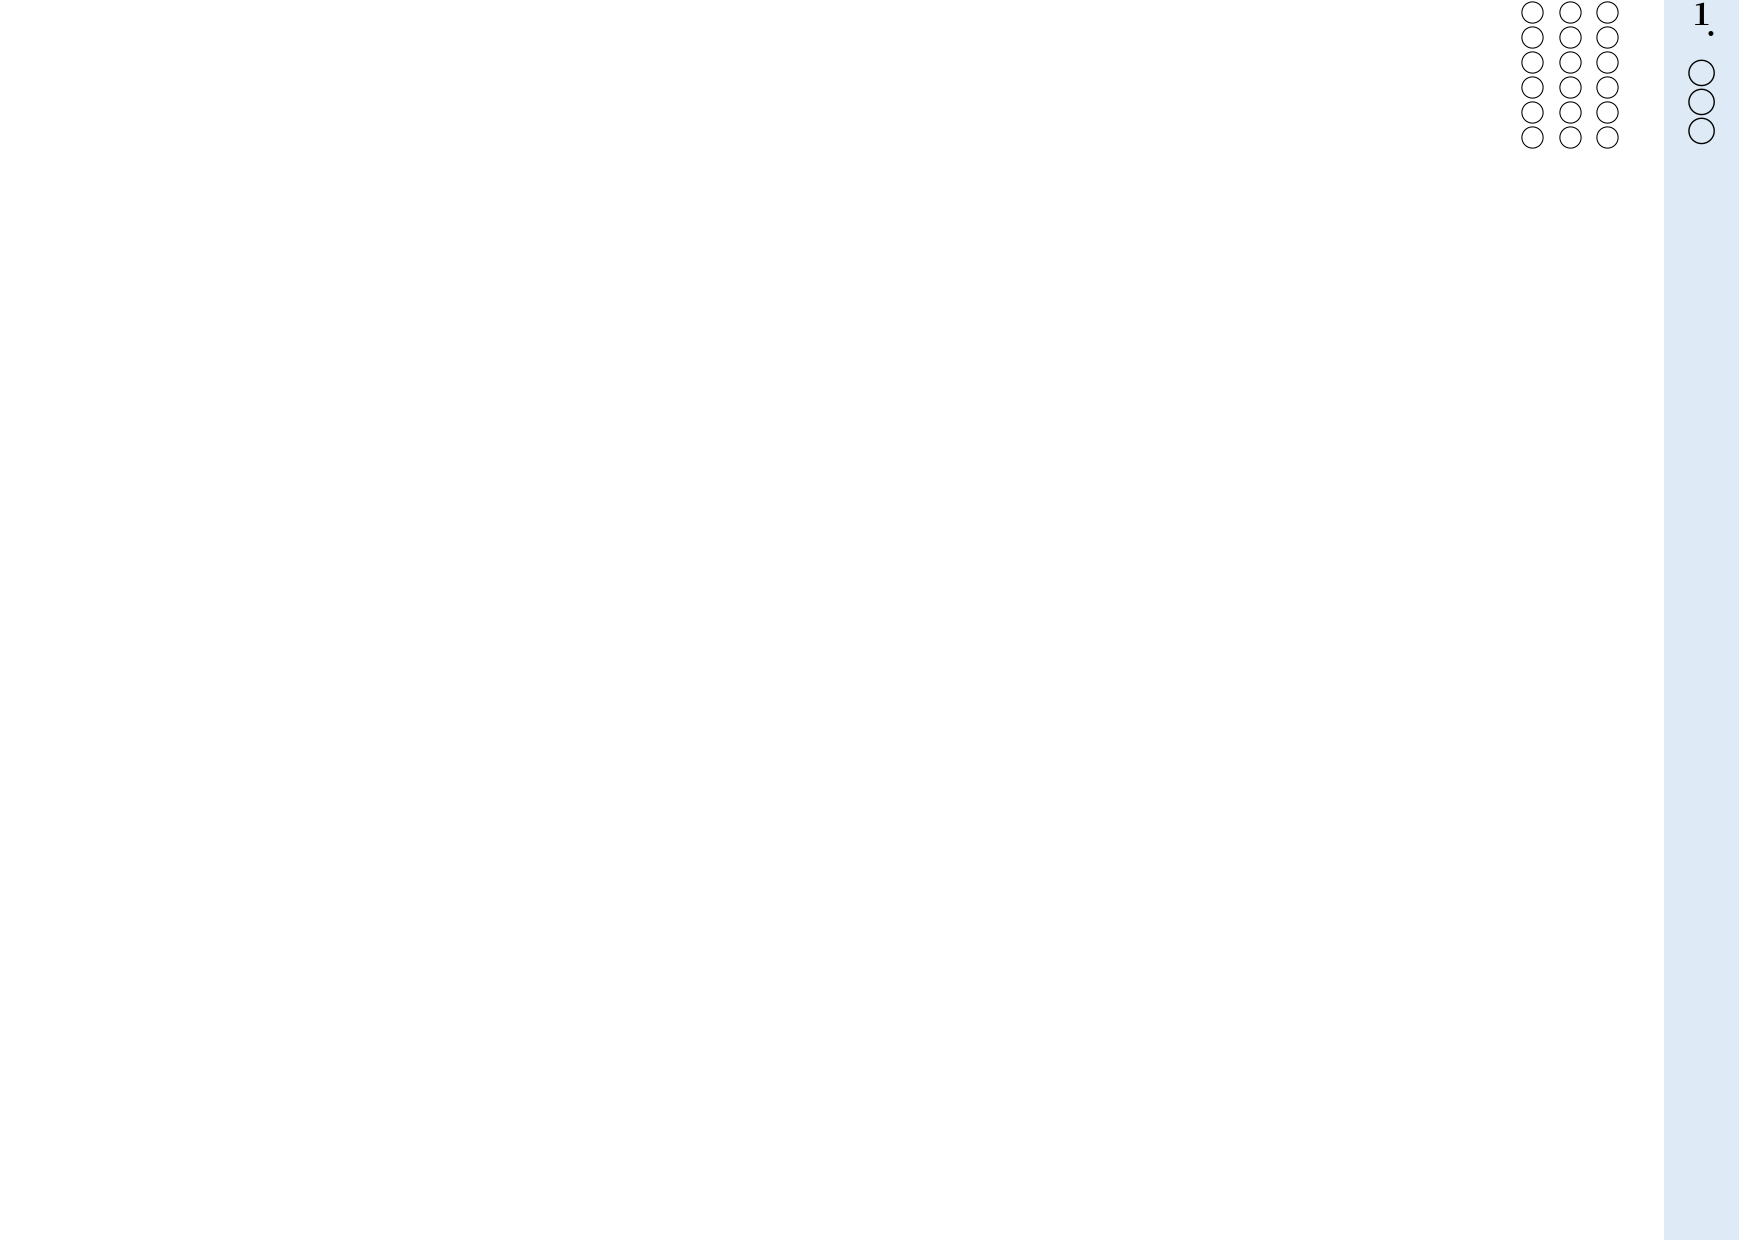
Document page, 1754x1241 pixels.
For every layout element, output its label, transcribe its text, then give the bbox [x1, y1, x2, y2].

subtitle １．〇〇〇 [1664, 0, 1739, 1240]
text 〇〇〇〇〇〇 [1514, 0, 1552, 1240]
text 〇〇〇〇〇〇 [1552, 0, 1589, 1240]
text 〇〇〇〇〇〇 [1589, 0, 1627, 1240]
